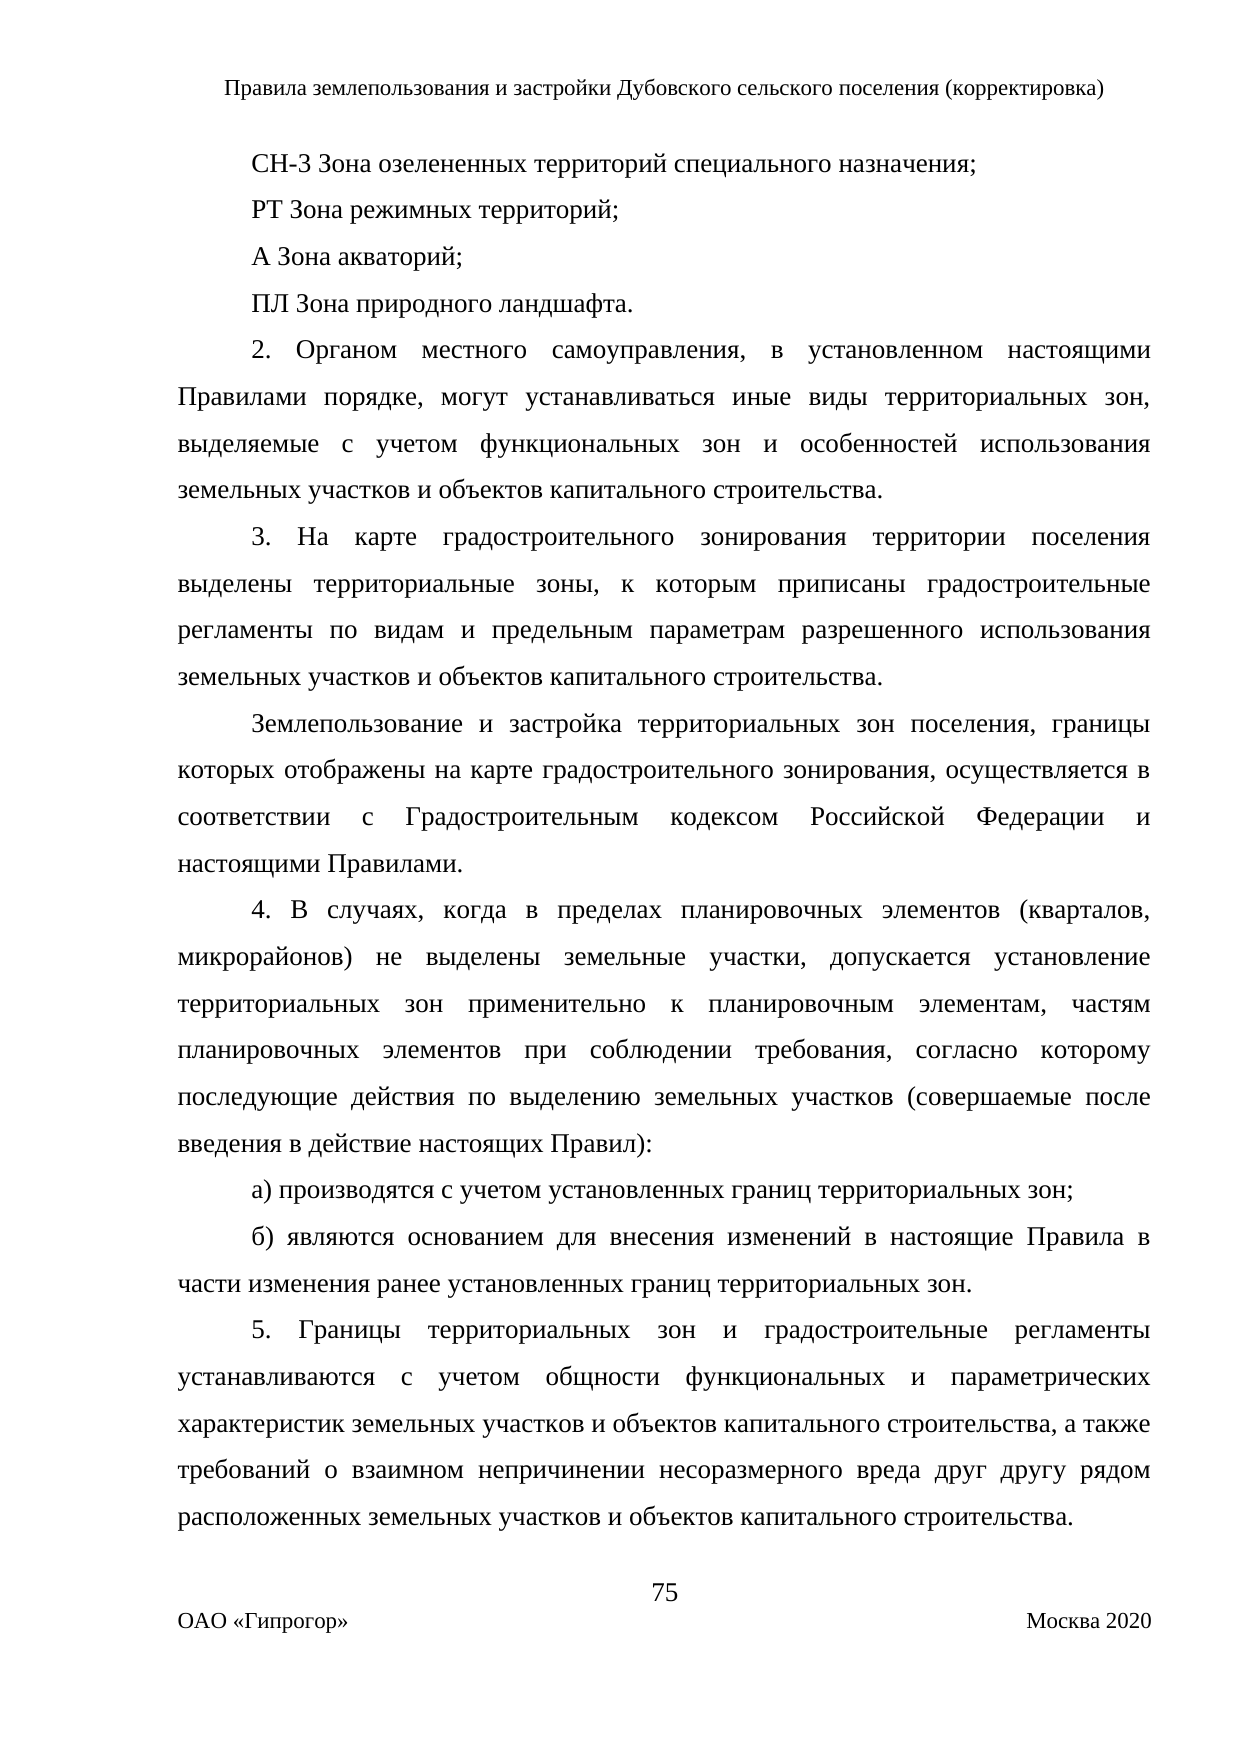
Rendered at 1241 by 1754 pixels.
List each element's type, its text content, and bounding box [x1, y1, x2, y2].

text РТ Зона режимных территорий; [177, 193, 1152, 224]
text 3. На карте градостроительного зонирования территории поселения выделены территориальные зоны, к которым приписаны градостроительные регламенты по видам и предельным параметрам разрешенного использования земельных участков и объектов капитального строительства. [177, 520, 1152, 691]
text 2. Органом местного самоуправления, в установленном настоящими Правилами порядке, могут устанавливаться иные виды территориальных зон, выделяемые с учетом функциональных зон и особенностей использования земельных участков и объектов капитального строительства. [177, 333, 1152, 504]
text СН-3 Зона озелененных территорий специального назначения; [177, 147, 1152, 178]
text 5. Границы территориальных зон и градостроительные регламенты устанавливаются с учетом общности функциональных и параметрических характеристик земельных участков и объектов капитального строительства, а также требований о взаимном непричинении несоразмерного вреда друг другу рядом расположенных земельных участков и объектов капитального строительства. [177, 1313, 1152, 1531]
text ПЛ Зона природного ландшафта. [177, 287, 1152, 318]
text б) являются основанием для внесения изменений в настоящие Правила в части изменения ранее установленных границ территориальных зон. [177, 1220, 1152, 1298]
text А Зона акваторий; [177, 240, 1152, 271]
text 4. В случаях, когда в пределах планировочных элементов (кварталов, микрорайонов) не выделены земельные участки, допускается установление территориальных зон применительно к планировочным элементам, частям планировочных элементов при соблюдении требования, согласно которому последующие действия по выделению земельных участков (совершаемые после введения в действие настоящих Правил): [177, 893, 1152, 1158]
text Землепользование и застройка территориальных зон поселения, границы которых отображены на карте градостроительного зонирования, осуществляется в соответствии с Градостроительным кодексом Российской Федерации и настоящими Правилами. [177, 707, 1152, 878]
text а) производятся с учетом установленных границ территориальных зон; [177, 1173, 1152, 1204]
